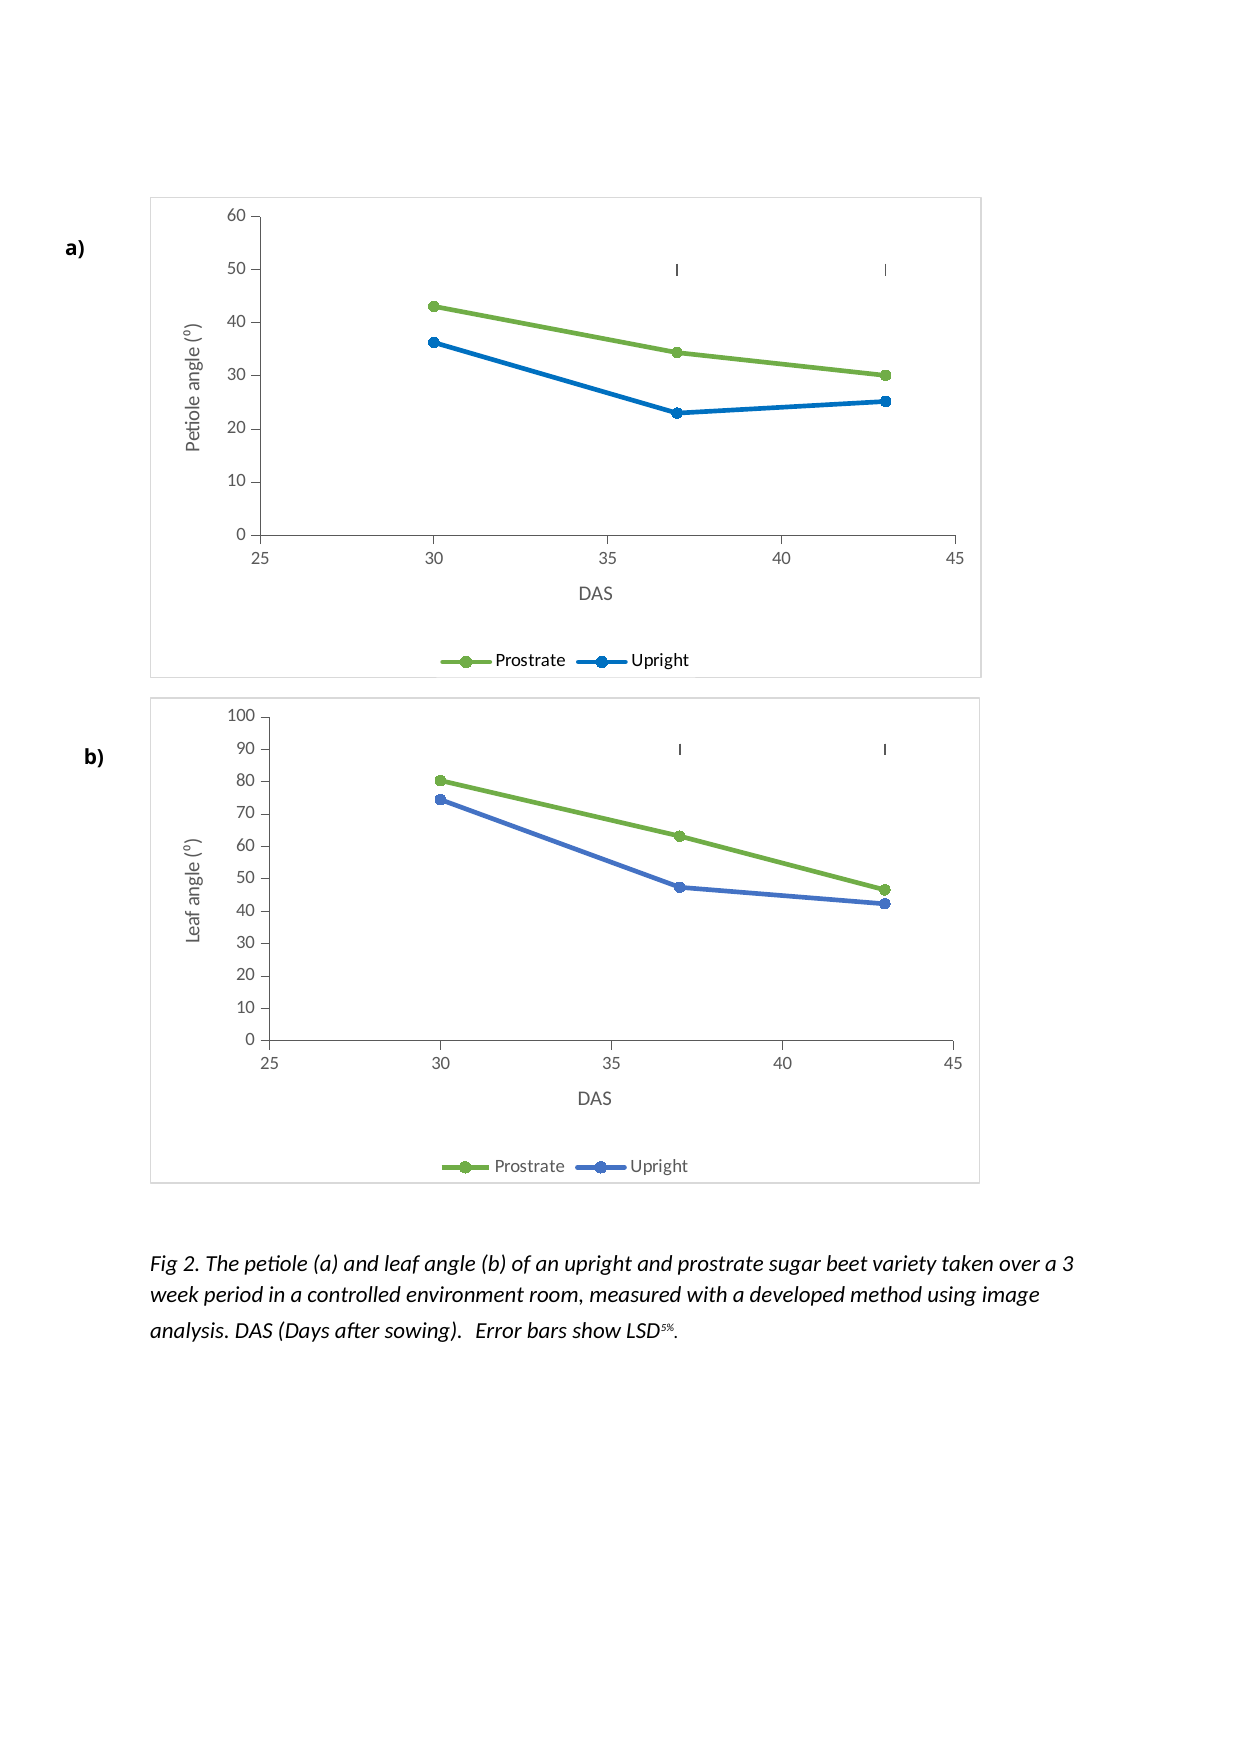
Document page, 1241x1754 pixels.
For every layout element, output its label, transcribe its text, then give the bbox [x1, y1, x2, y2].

text Fig 2. The petiole (a) and leaf angle (b) of an upright and prostrate sugar beet variety taken over a 3 week period in a controlled environment room, measured with a developed method using image analysis. DAS (Days after sowing). Error bars show LSD5%. [150, 1249, 1090, 1346]
